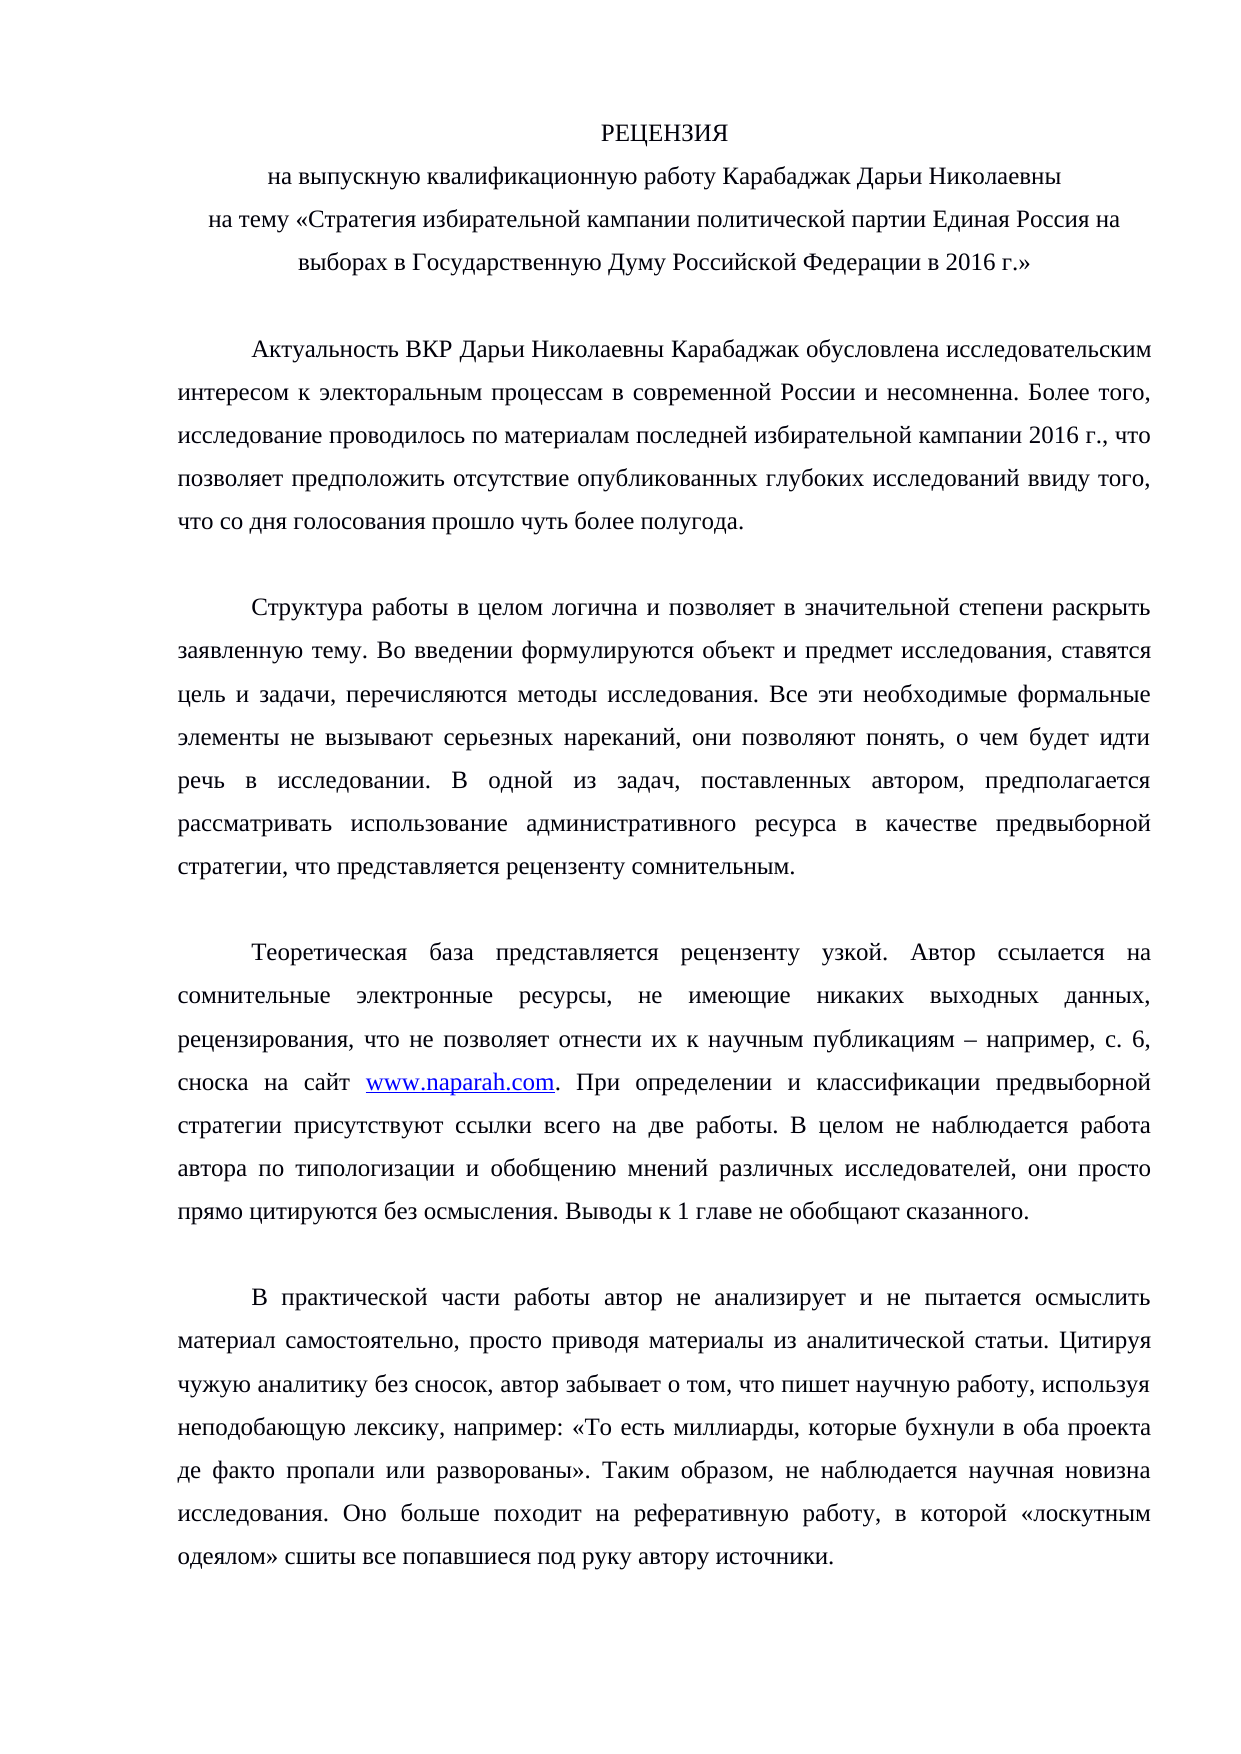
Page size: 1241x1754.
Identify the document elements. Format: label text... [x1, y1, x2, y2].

text на выпускную квалификационную работу Карабаджак Дарьи Николаевны [177, 161, 1152, 190]
text на тему «Стратегия избирательной кампании политической партии Единая Россия на выборах в Государственную Думу Российской Федерации в 2016 г.» [177, 204, 1152, 276]
text В практической части работы автор не анализирует и не пытается осмыслить материал самостоятельно, просто приводя материалы из аналитической статьи. Цитируя чужую аналитику без сносок, автор забывает о том, что пишет научную работу, используя неподобающую лексику, например: «То есть миллиарды, которые бухнули в оба проекта де факто пропали или разворованы». Таким образом, не наблюдается научная новизна исследования. Оно больше походит на реферативную работу, в которой «лоскутным одеялом» сшиты все попавшиеся под руку автору источники. [177, 1282, 1152, 1570]
text Теоретическая база представляется рецензенту узкой. Автор ссылается на сомнительные электронные ресурсы, не имеющие никаких выходных данных, рецензирования, что не позволяет отнести их к научным публикациям – например, с. 6, сноска на сайт www.naparah.com. При определении и классификации предвыборной стратегии присутствуют ссылки всего на две работы. В целом не наблюдается работа автора по типологизации и обобщению мнений различных исследователей, они просто прямо цитируются без осмысления. Выводы к 1 главе не обобщают сказанного. [177, 937, 1152, 1225]
text РЕЦЕНЗИЯ [177, 118, 1152, 147]
text Актуальность ВКР Дарьи Николаевны Карабаджак обусловлена исследовательским интересом к электоральным процессам в современной России и несомненна. Более того, исследование проводилось по материалам последней избирательной кампании 2016 г., что позволяет предположить отсутствие опубликованных глубоких исследований ввиду того, что со дня голосования прошло чуть более полугода. [177, 334, 1152, 535]
text Структура работы в целом логична и позволяет в значительной степени раскрыть заявленную тему. Во введении формулируются объект и предмет исследования, ставятся цель и задачи, перечисляются методы исследования. Все эти необходимые формальные элементы не вызывают серьезных нареканий, они позволяют понять, о чем будет идти речь в исследовании. В одной из задач, поставленных автором, предполагается рассматривать использование административного ресурса в качестве предвыборной стратегии, что представляется рецензенту сомнительным. [177, 592, 1152, 880]
